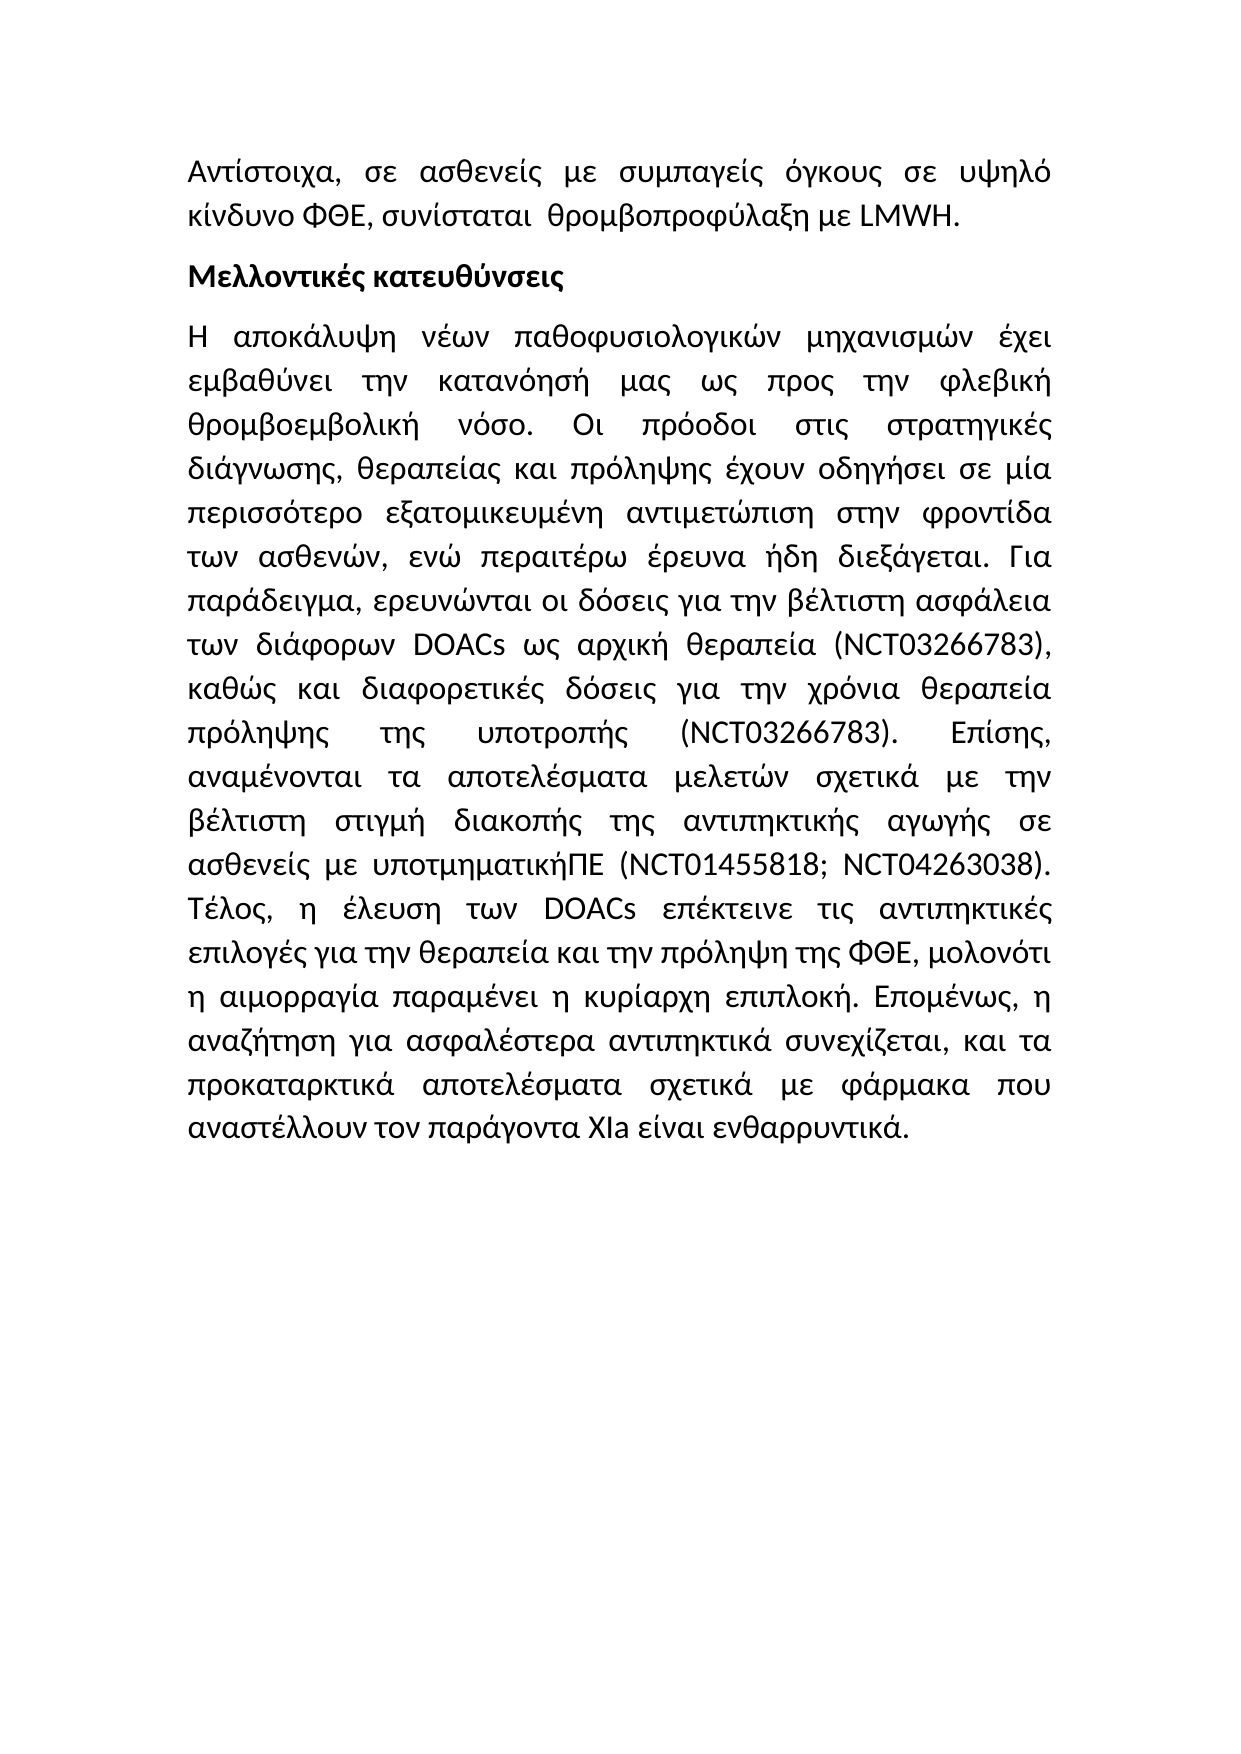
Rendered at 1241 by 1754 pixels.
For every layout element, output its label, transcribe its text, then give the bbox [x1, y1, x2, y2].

text Η αποκάλυψη νέων παθοφυσιολογικών μηχανισμών έχει εμβαθύνει την κατανόησή μας ως προς την φλεβική θρομβοεμβολική νόσο. Οι πρόοδοι στις στρατηγικές διάγνωσης, θεραπείας και πρόληψης έχουν οδηγήσει σε μία περισσότερο εξατομικευμένη αντιμετώπιση στην φροντίδα των ασθενών, ενώ περαιτέρω έρευνα ήδη διεξάγεται. Για παράδειγμα, ερευνώνται οι δόσεις για την βέλτιστη ασφάλεια των διάφορων DOACs ως αρχική θεραπεία (NCT03266783), καθώς και διαφορετικές δόσεις για την χρόνια θεραπεία πρόληψης της υποτροπής (NCT03266783). Επίσης, αναμένονται τα αποτελέσματα μελετών σχετικά με την βέλτιστη στιγμή διακοπής της αντιπηκτικής αγωγής σε ασθενείς με υποτμηματικήΠΕ (NCT01455818; NCT04263038). Τέλος, η έλευση των DOACs επέκτεινε τις αντιπηκτικές επιλογές για την θεραπεία και την πρόληψη της ΦΘΕ, μολονότι η αιμορραγία παραμένει η κυρίαρχη επιπλοκή. Επομένως, η αναζήτηση για ασφαλέστερα αντιπηκτικά συνεχίζεται, και τα προκαταρκτικά αποτελέσματα σχετικά με φάρμακα που αναστέλλουν τον παράγοντα XIa είναι ενθαρρυντικά. [187, 315, 1053, 1147]
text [187, 150, 1053, 235]
text Μελλοντικές κατευθύνσεις [187, 254, 1053, 295]
